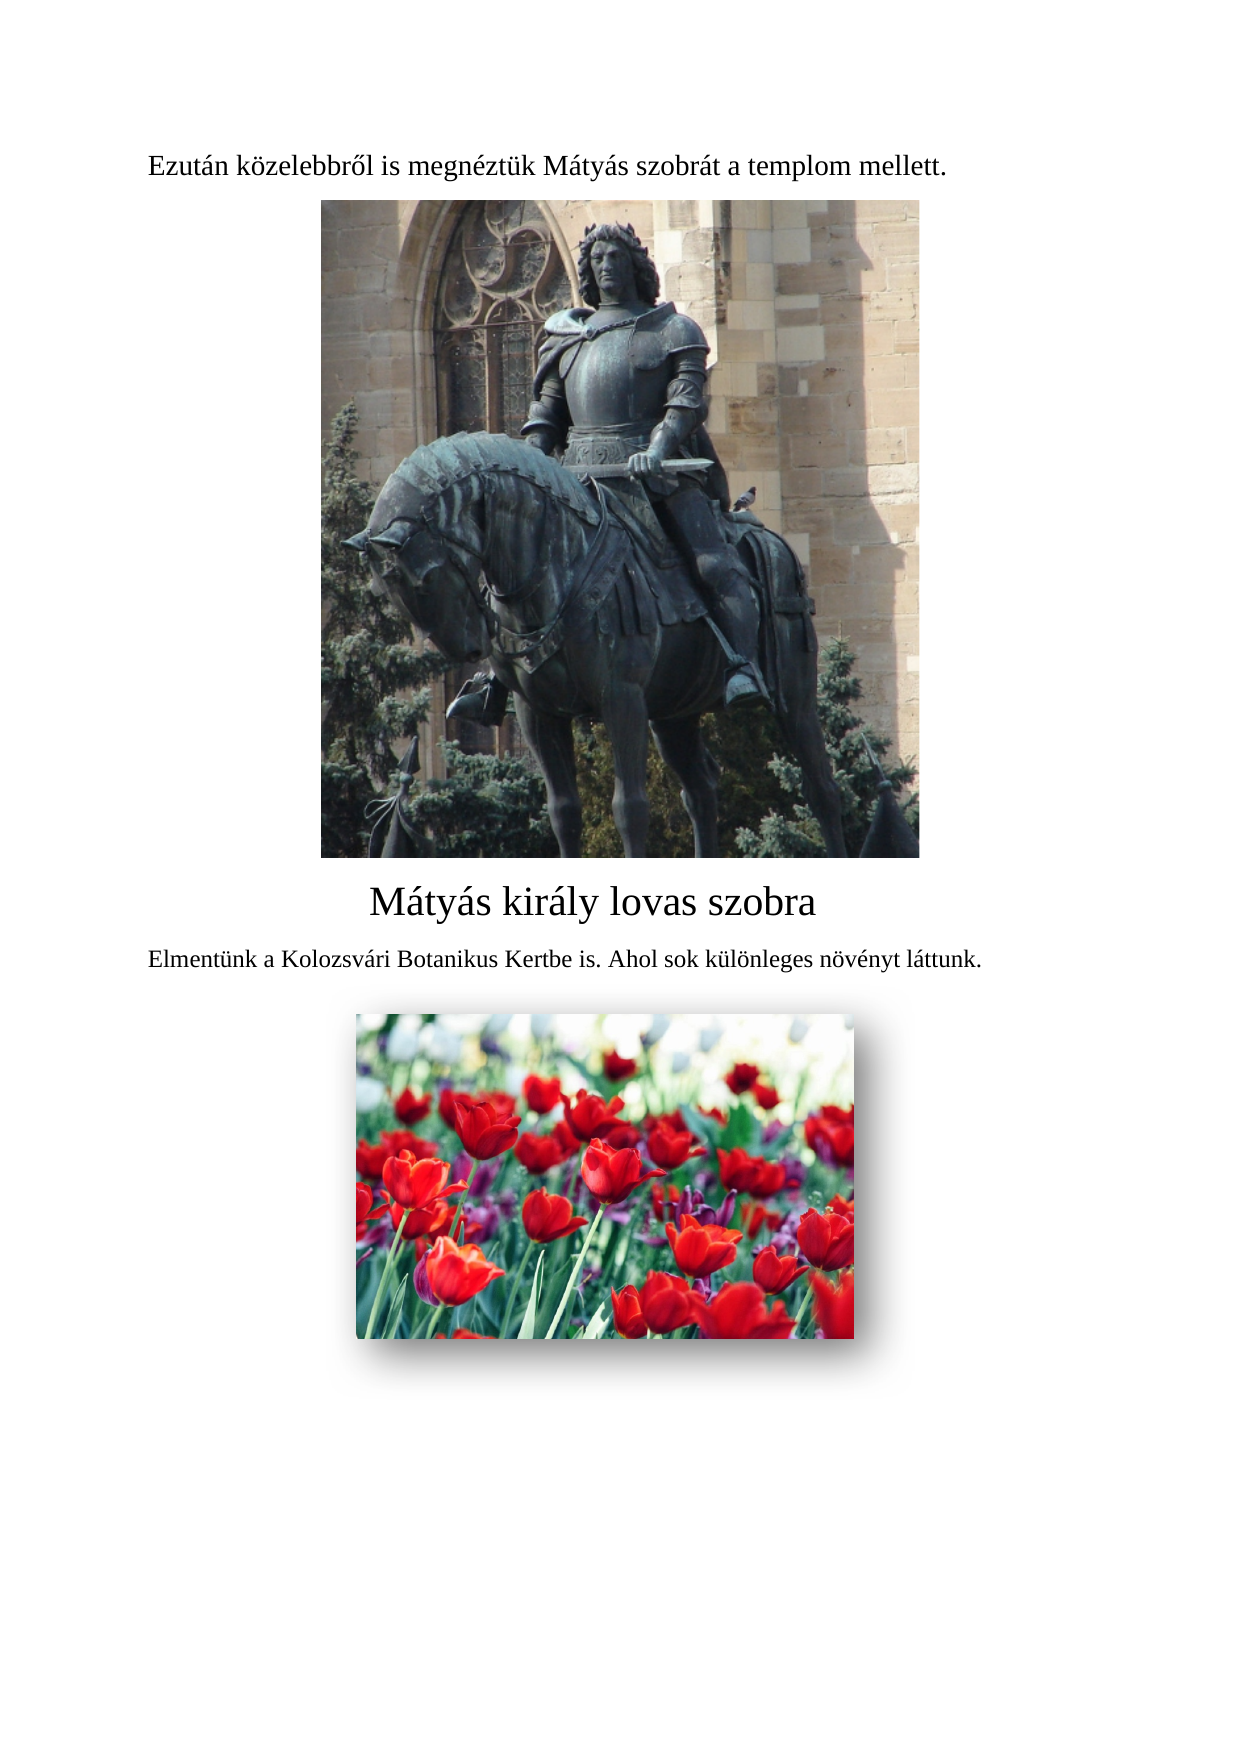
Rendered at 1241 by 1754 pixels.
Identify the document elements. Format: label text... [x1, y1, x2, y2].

text Mátyás király lovas szobra [295, 876, 1093, 924]
text Ezután közelebbről is megnéztük Mátyás szobrát a templom mellett. [148, 148, 1093, 181]
picture [356, 1014, 854, 1339]
picture [321, 200, 920, 858]
text Elmentünk a Kolozsvári Botanikus Kertbe is. Ahol sok különleges növényt láttunk. [148, 944, 1093, 973]
